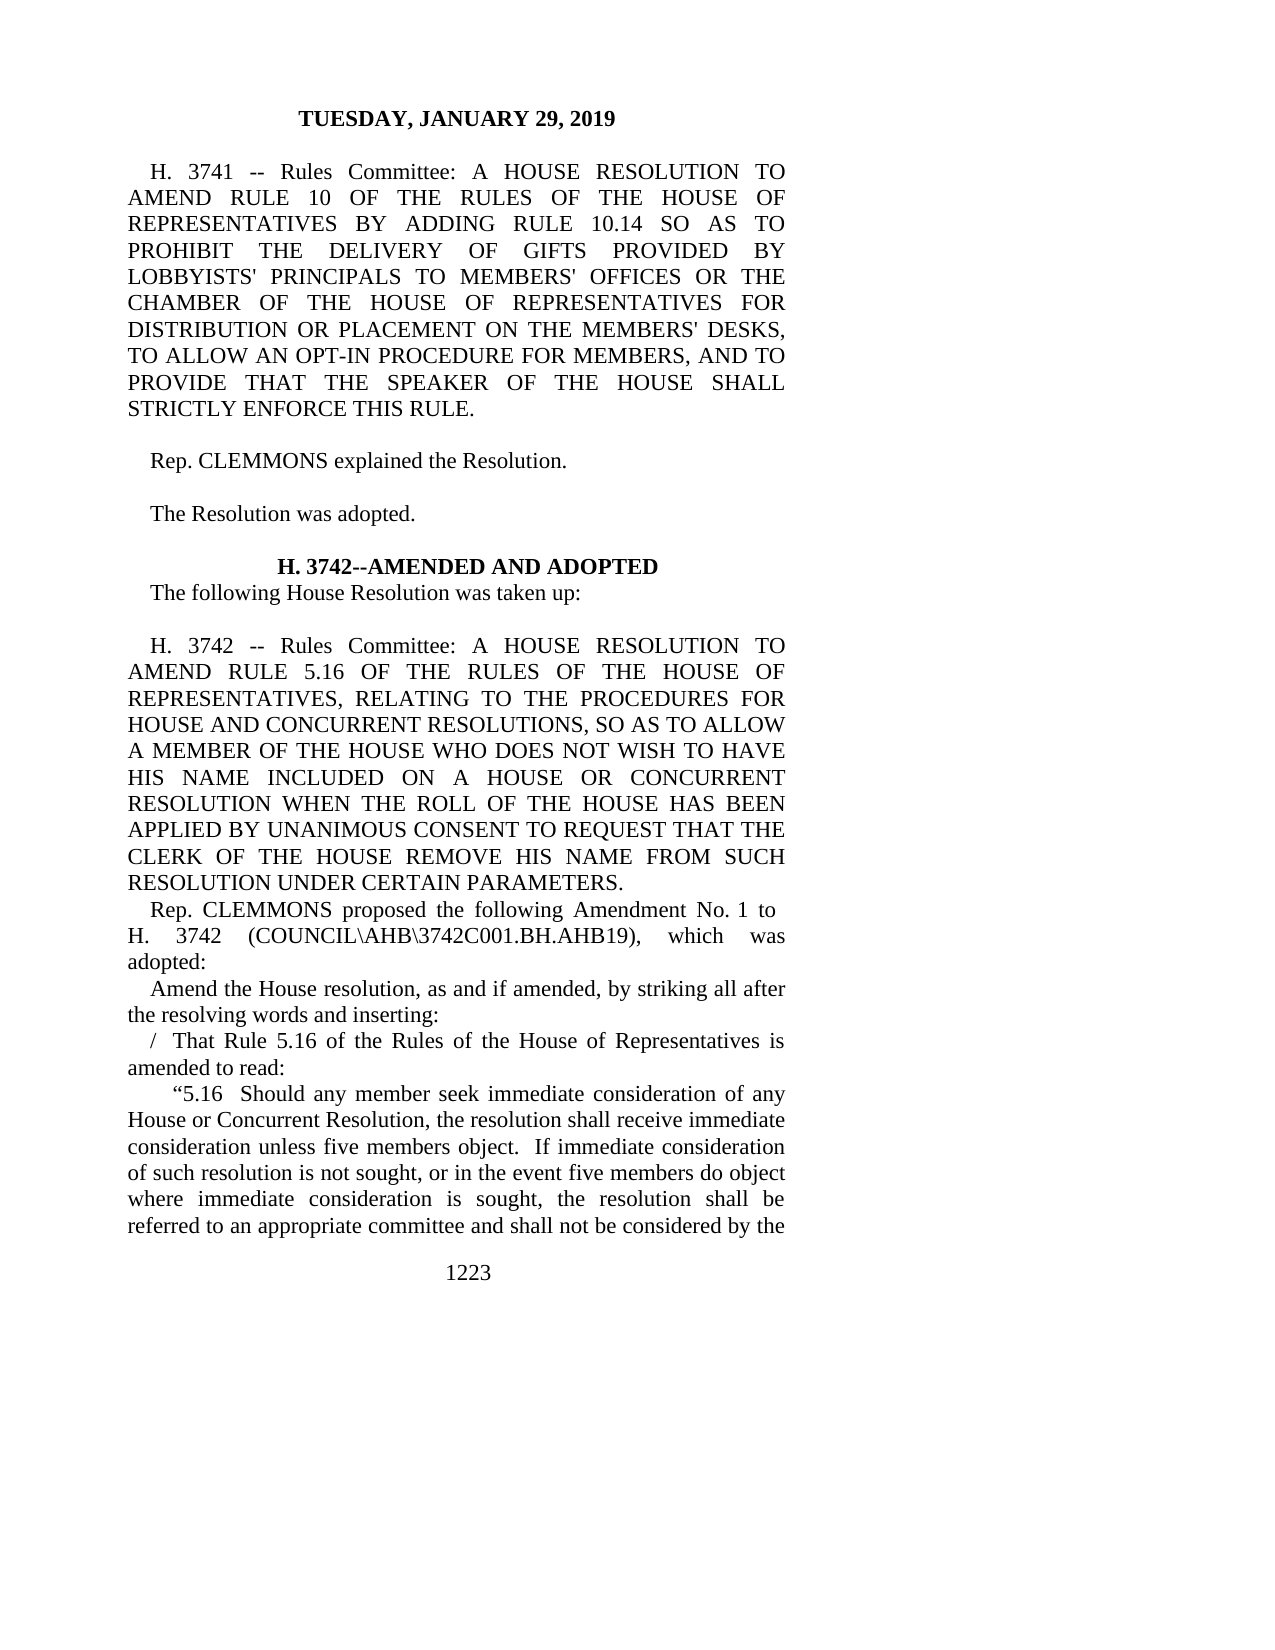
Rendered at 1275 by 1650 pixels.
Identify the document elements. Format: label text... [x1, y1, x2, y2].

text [127, 1080, 786, 1238]
text Amend the House resolution, as and if amended, by striking all after the resolving words and inserting: [127, 975, 786, 1027]
text Rep. CLEMMONS explained the Resolution. [127, 448, 786, 474]
text / That Rule 5.16 of the Rules of the House of Representatives is amended to read: [127, 1027, 786, 1080]
text H. 3742 -- Rules Committee: A HOUSE RESOLUTION TO AMEND RULE 5.16 OF THE RULES OF THE HOUSE OF REPRESENTATIVES, RELATING TO THE PROCEDURES FOR HOUSE AND CONCURRENT RESOLUTIONS, SO AS TO ALLOW A MEMBER OF THE HOUSE WHO DOES NOT WISH TO HAVE HIS NAME INCLUDED ON A HOUSE OR CONCURRENT RESOLUTION WHEN THE ROLL OF THE HOUSE HAS BEEN APPLIED BY UNANIMOUS CONSENT TO REQUEST THAT THE CLERK OF THE HOUSE REMOVE HIS NAME FROM SUCH RESOLUTION UNDER CERTAIN PARAMETERS. [127, 632, 786, 896]
text Rep. CLEMMONS proposed the following Amendment No. 1 to H. 3742 (COUNCIL\AHB\3742C001.BH.AHB19), which was adopted: [127, 896, 786, 975]
text The Resolution was adopted. [127, 500, 786, 527]
text The following House Resolution was taken up: [127, 579, 786, 606]
text H. 3741 -- Rules Committee: A HOUSE RESOLUTION TO AMEND RULE 10 OF THE RULES OF THE HOUSE OF REPRESENTATIVES BY ADDING RULE 10.14 SO AS TO PROHIBIT THE DELIVERY OF GIFTS PROVIDED BY LOBBYISTS' PRINCIPALS TO MEMBERS' OFFICES OR THE CHAMBER OF THE HOUSE OF REPRESENTATIVES FOR DISTRIBUTION OR PLACEMENT ON THE MEMBERS' DESKS, TO ALLOW AN OPT-IN PROCEDURE FOR MEMBERS, AND TO PROVIDE THAT THE SPEAKER OF THE HOUSE SHALL STRICTLY ENFORCE THIS RULE. [127, 158, 786, 421]
text H. 3742--AMENDED AND ADOPTED [127, 553, 786, 579]
